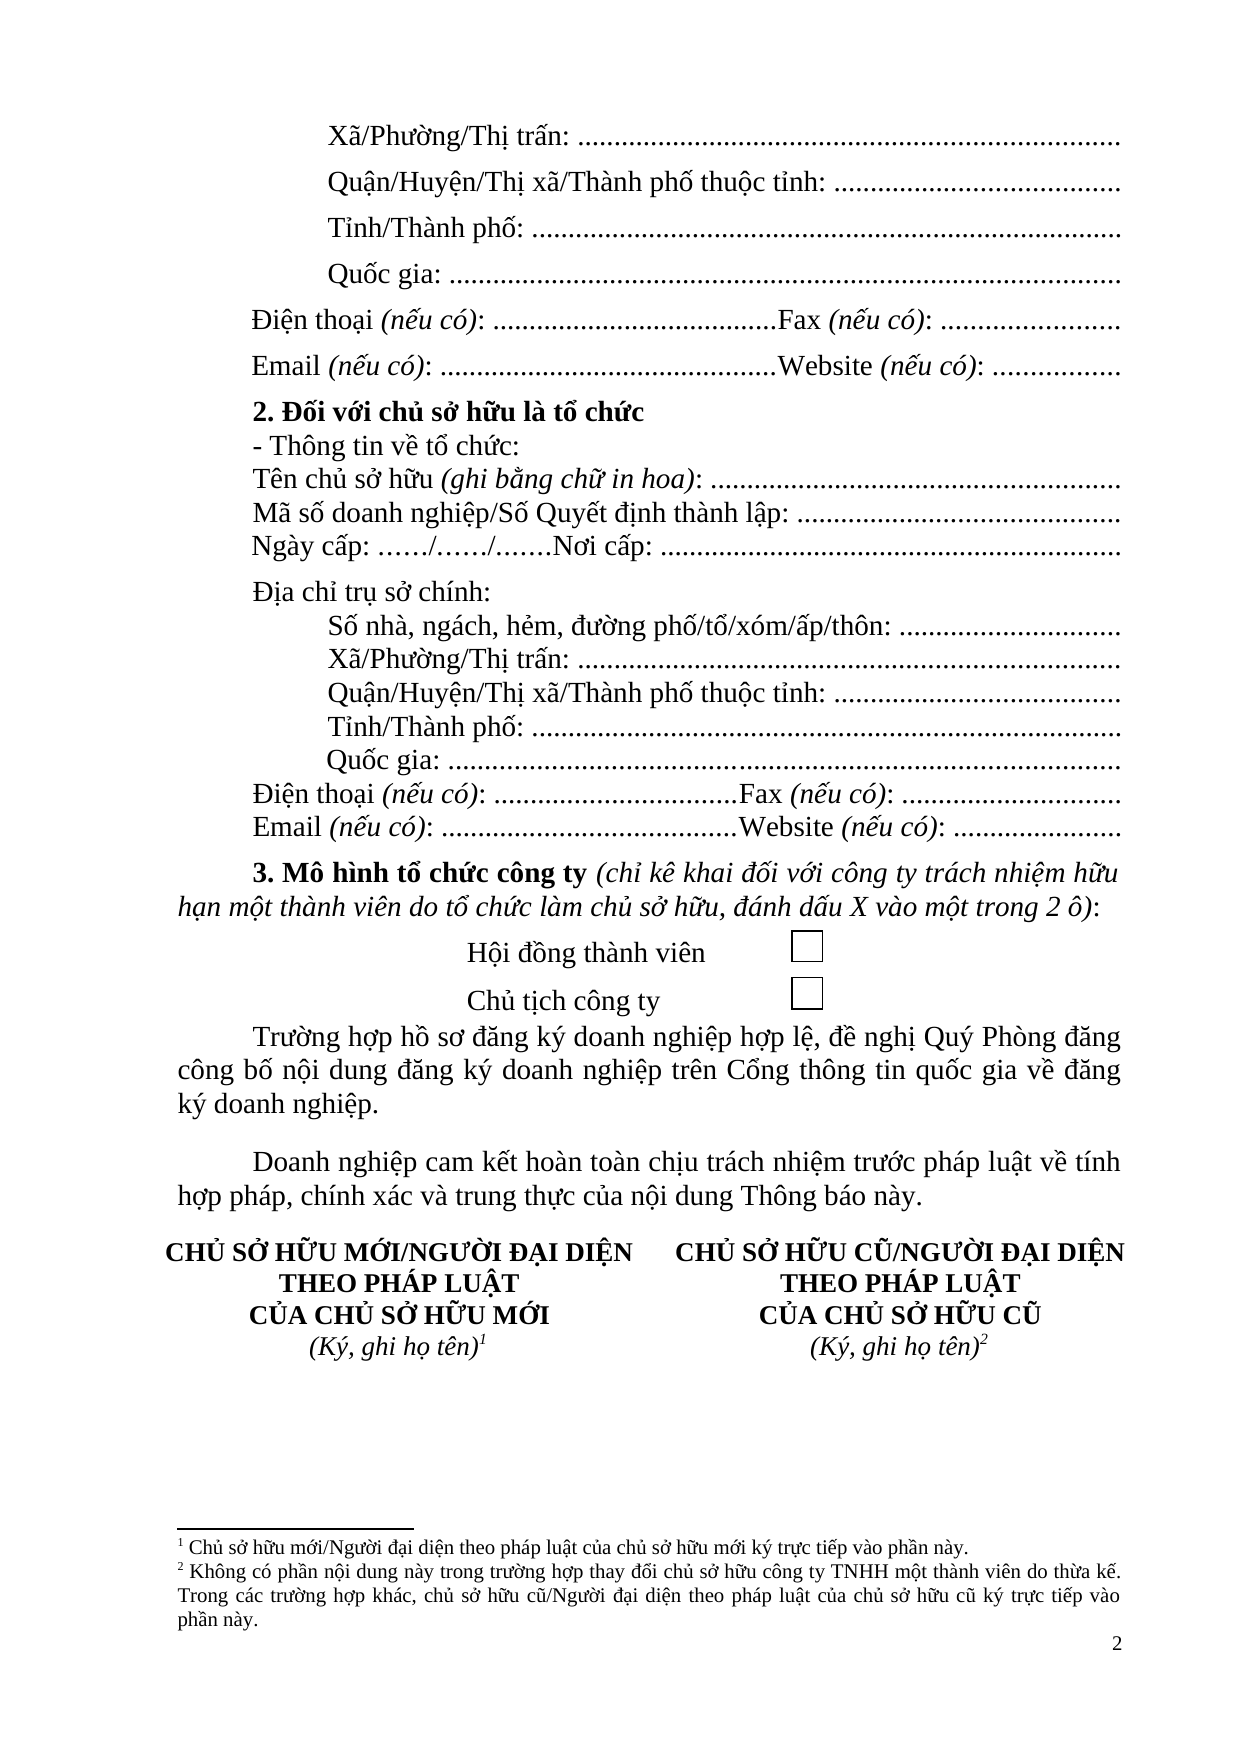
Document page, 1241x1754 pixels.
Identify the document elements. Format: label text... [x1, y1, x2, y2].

table_header CHỦ SỞ HỮU CŨ/NGƯỜI ĐẠI DIỆN THEO PHÁP LUẬT CỦA CHỦ SỞ HỮU CŨ (Ký, ghi họ tên) [650, 1236, 1151, 1361]
text Trường hợp hồ sơ đăng ký doanh nghiệp hợp lệ, đề nghị Quý Phòng đăng công bố nội dung đăng ký doanh nghiệp trên Cổng thông tin quốc gia về đăng ký doanh nghiệp. [177, 1019, 1122, 1119]
table_header Hội đồng thành viên [380, 923, 746, 969]
text Điện thoại (nếu có): Fax (nếu có): [177, 302, 1122, 336]
text Ngày cấp: / / Nơi cấp: [177, 528, 1122, 562]
text Tỉnh/Thành phố: [177, 709, 1122, 742]
text Xã/Phường/Thị trấn: [177, 642, 1122, 675]
text Số nhà, ngách, hẻm, đường phố/tổ/xóm/ấp/thôn: [177, 608, 1122, 642]
text Quận/Huyện/Thị xã/Thành phố thuộc tỉnh: [177, 675, 1122, 709]
text Quốc gia: [177, 256, 1122, 290]
text - Thông tin về tổ chức: [177, 428, 1122, 461]
text Quận/Huyện/Thị xã/Thành phố thuộc tỉnh: [177, 164, 1122, 198]
text Email (nếu có): Website (nếu có): [177, 809, 1122, 843]
text Tỉnh/Thành phố: [177, 210, 1122, 244]
table_header [746, 923, 933, 969]
text Tên chủ sở hữu (ghi bằng chữ in hoa): [177, 461, 1122, 495]
text Mã số doanh nghiệp/Số Quyết định thành lập: [177, 495, 1122, 528]
text Địa chỉ trụ sở chính: [177, 574, 1122, 608]
text Doanh nghiệp cam kết hoàn toàn chịu trách nhiệm trước pháp luật về tính hợp pháp, chính xác và trung thực của nội dung Thông báo này. [177, 1144, 1122, 1211]
table_cell [746, 969, 933, 1019]
text Quốc gia: [251, 742, 1122, 776]
table_header CHỦ SỞ HỮU MỚI/NGƯỜI ĐẠI DIỆN THEO PHÁP LUẬT CỦA CHỦ SỞ HỮU MỚI (Ký, ghi họ tên) [149, 1236, 649, 1361]
text Điện thoại (nếu có): Fax (nếu có): [177, 776, 1122, 809]
table_cell Chủ tịch công ty [380, 969, 746, 1019]
text Xã/Phường/Thị trấn: [177, 118, 1122, 152]
text 3. Mô hình tổ chức công ty (chỉ kê khai đối với công ty trách nhiệm hữu hạn một thành viên do tổ chức làm chủ sở hữu, đánh dấu X vào một trong 2 ô): [177, 855, 1122, 922]
text 2. Đối với chủ sở hữu là tổ chức [177, 394, 1122, 428]
text Email (nếu có): Website (nếu có): [177, 348, 1122, 382]
